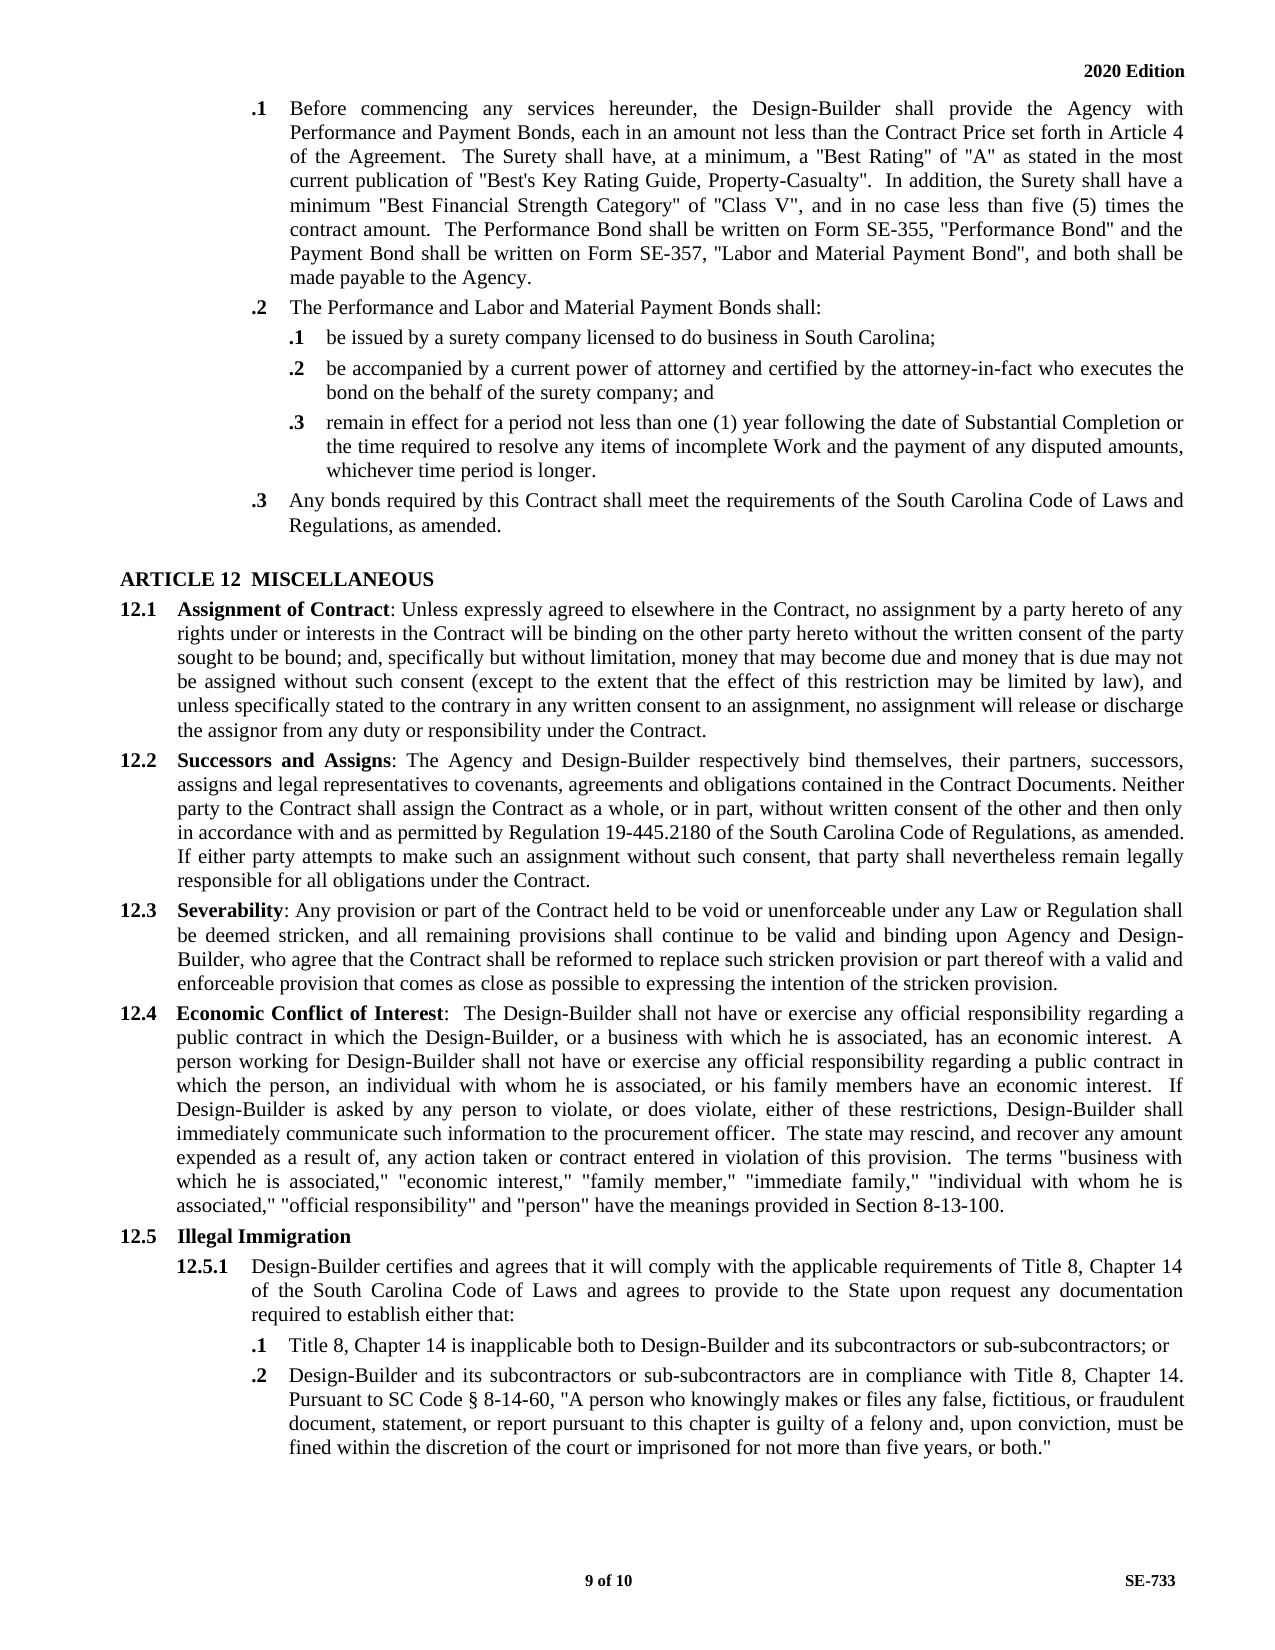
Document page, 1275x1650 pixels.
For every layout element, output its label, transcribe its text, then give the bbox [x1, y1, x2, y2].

list Severability: Any provision or part of the Contract held to be void or unenforceable under any Law or Regulation shall be deemed stricken, and all remaining provisions shall continue to be valid and binding upon Agency and Design-Builder, who agree that the Contract shall be reformed to replace such stricken provision or part thereof with a valid and enforceable provision that comes as close as possible to expressing the intention of the stricken provision. [120, 898, 1185, 995]
list Title 8, Chapter 14 is inapplicable both to Design-Builder and its subcontractors or sub-subcontractors; or [251, 1332, 1185, 1357]
list The Performance and Labor and Material Payment Bonds shall: [251, 295, 1185, 319]
list Illegal Immigration [120, 1224, 1185, 1248]
list Successors and Assigns: The Agency and Design-Builder respectively bind themselves, their partners, successors, assigns and legal representatives to covenants, agreements and obligations contained in the Contract Documents. Neither party to the Contract shall assign the Contract as a whole, or in part, without written consent of the other and then only in accordance with and as permitted by Regulation 19-445.2180 of the South Carolina Code of Regulations, as amended. If either party attempts to make such an assignment without such consent, that party shall nevertheless remain legally responsible for all obligations under the Contract. [120, 748, 1185, 892]
list remain in effect for a period not less than one (1) year following the date of Substantial Completion or the time required to resolve any items of incomplete Work and the payment of any disputed amounts, whichever time period is longer. [289, 410, 1185, 482]
list Design-Builder certifies and agrees that it will comply with the applicable requirements of Title 8, Chapter 14 of the South Carolina Code of Laws and agrees to provide to the State upon request any documentation required to establish either that: [176, 1254, 1185, 1326]
list Before commencing any services hereunder, the Design-Builder shall provide the Agency with Performance and Payment Bonds, each in an amount not less than the Contract Price set forth in Article 4 of the Agreement. The Surety shall have, at a minimum, a ''Best Rating'' of ''A'' as stated in the most current publication of ''Best's Key Rating Guide, Property-Casualty''. In addition, the Surety shall have a minimum ''Best Financial Strength Category'' of ''Class V", and in no case less than five (5) times the contract amount. The Performance Bond shall be written on Form SE-355, ''Performance Bond'' and the Payment Bond shall be written on Form SE-357, ''Labor and Material Payment Bond'', and both shall be made payable to the Agency. [251, 96, 1185, 289]
list be accompanied by a current power of attorney and certified by the attorney-in-fact who executes the bond on the behalf of the surety company; and [289, 356, 1185, 404]
list Any bonds required by this Contract shall meet the requirements of the South Carolina Code of Laws and Regulations, as amended. [251, 488, 1185, 537]
list Design-Builder and its subcontractors or sub-subcontractors are in compliance with Title 8, Chapter 14. Pursuant to SC Code § 8-14-60, "A person who knowingly makes or files any false, fictitious, or fraudulent document, statement, or report pursuant to this chapter is guilty of a felony and, upon conviction, must be fined within the discretion of the court or imprisoned for not more than five years, or both." [251, 1363, 1185, 1459]
text ARTICLE 12 MISCELLANEOUS [120, 567, 1185, 591]
list Assignment of Contract: Unless expressly agreed to elsewhere in the Contract, no assignment by a party hereto of any rights under or interests in the Contract will be binding on the other party hereto without the written consent of the party sought to be bound; and, specifically but without limitation, money that may become due and money that is due may not be assigned without such consent (except to the extent that the effect of this restriction may be limited by law), and unless specifically stated to the contrary in any written consent to an assignment, no assignment will release or discharge the assignor from any duty or responsibility under the Contract. [120, 597, 1185, 742]
list Economic Conflict of Interest: The Design-Builder shall not have or exercise any official responsibility regarding a public contract in which the Design-Builder, or a business with which he is associated, has an economic interest. A person working for Design-Builder shall not have or exercise any official responsibility regarding a public contract in which the person, an individual with whom he is associated, or his family members have an economic interest. If Design-Builder is asked by any person to violate, or does violate, either of these restrictions, Design-Builder shall immediately communicate such information to the procurement officer. The state may rescind, and recover any amount expended as a result of, any action taken or contract entered in violation of this provision. The terms "business with which he is associated," "economic interest," "family member," "immediate family," "individual with whom he is associated," "official responsibility" and "person" have the meanings provided in Section 8-13-100. [120, 1001, 1185, 1217]
list be issued by a surety company licensed to do business in South Carolina; [289, 325, 1185, 349]
